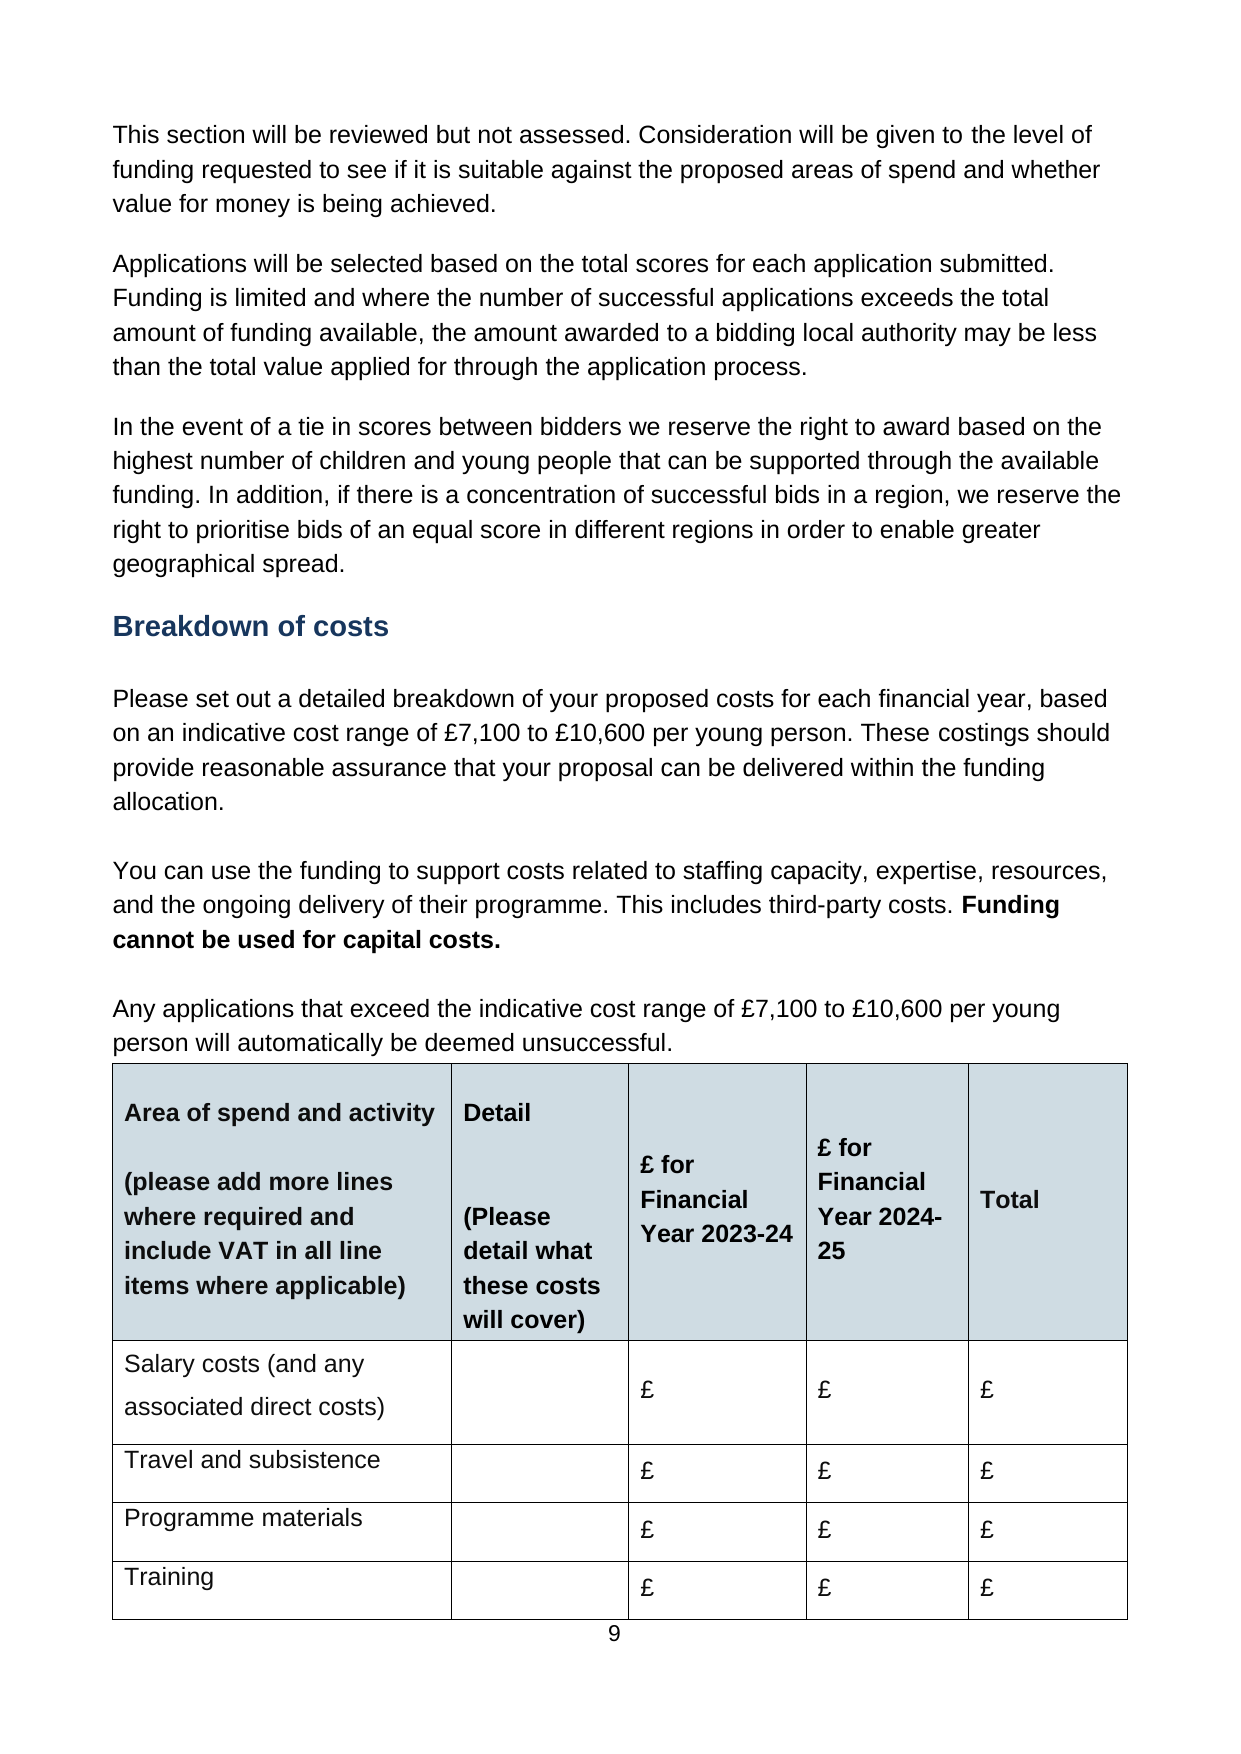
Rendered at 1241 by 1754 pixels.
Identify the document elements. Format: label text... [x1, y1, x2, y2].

table_cell £ [629, 1503, 806, 1561]
text In the event of a tie in scores between bidders we reserve the right to award based on the highest number of children and young people that can be supported through the available funding. In addition, if there is a concentration of successful bids in a region, we reserve the right to prioritise bids of an equal score in different regions in order to enable greater geographical spread. [112, 412, 1128, 578]
table_cell £ [807, 1341, 968, 1444]
table_cell Salary costs (and any associated direct costs) [113, 1341, 451, 1444]
table_cell [452, 1503, 628, 1561]
table_header Total [969, 1064, 1127, 1340]
text Breakdown of costs [112, 609, 1128, 642]
table_cell Travel and subsistence [113, 1445, 451, 1502]
table_cell £ [629, 1445, 806, 1502]
table_cell [452, 1445, 628, 1502]
table_cell £ [629, 1341, 806, 1444]
table_cell £ [969, 1445, 1127, 1502]
table_cell £ [807, 1562, 968, 1619]
text Applications will be selected based on the total scores for each application submitted. Funding is limited and where the number of successful applications exceeds the total amount of funding available, the amount awarded to a bidding local authority may be less than the total value applied for through the application process. [112, 249, 1128, 381]
table_cell £ [629, 1562, 806, 1619]
table_cell Training [113, 1562, 451, 1619]
table_cell £ [807, 1503, 968, 1561]
table_cell [452, 1562, 628, 1619]
table_cell £ [807, 1445, 968, 1502]
table_cell Programme materials [113, 1503, 451, 1561]
text This section will be reviewed but not assessed. Consideration will be given to the level of funding requested to see if it is suitable against the proposed areas of spend and whether value for money is being achieved. [112, 120, 1128, 218]
table_cell £ [969, 1341, 1127, 1444]
text Any applications that exceed the indicative cost range of £7,100 to £10,600 per young person will automatically be deemed unsuccessful. [112, 994, 1128, 1057]
table_header Area of spend and activity (please add more lines where required and include VAT in all line items where applicable) [113, 1064, 451, 1340]
table_header £ for Financial Year 2023-24 [629, 1064, 806, 1340]
text You can use the funding to support costs related to staffing capacity, expertise, resources, and the ongoing delivery of their programme. This includes third-party costs. Funding cannot be used for capital costs. [112, 856, 1128, 954]
text Please set out a detailed breakdown of your proposed costs for each financial year, based on an indicative cost range of £7,100 to £10,600 per young person. These costings should provide reasonable assurance that your proposal can be delivered within the funding allocation. [112, 684, 1128, 816]
table_cell £ [969, 1503, 1127, 1561]
table_header £ for Financial Year 2024-25 [807, 1064, 968, 1340]
table_header Detail (Please detail what these costs will cover) [452, 1064, 628, 1340]
table_cell [452, 1341, 628, 1444]
table_cell £ [969, 1562, 1127, 1619]
